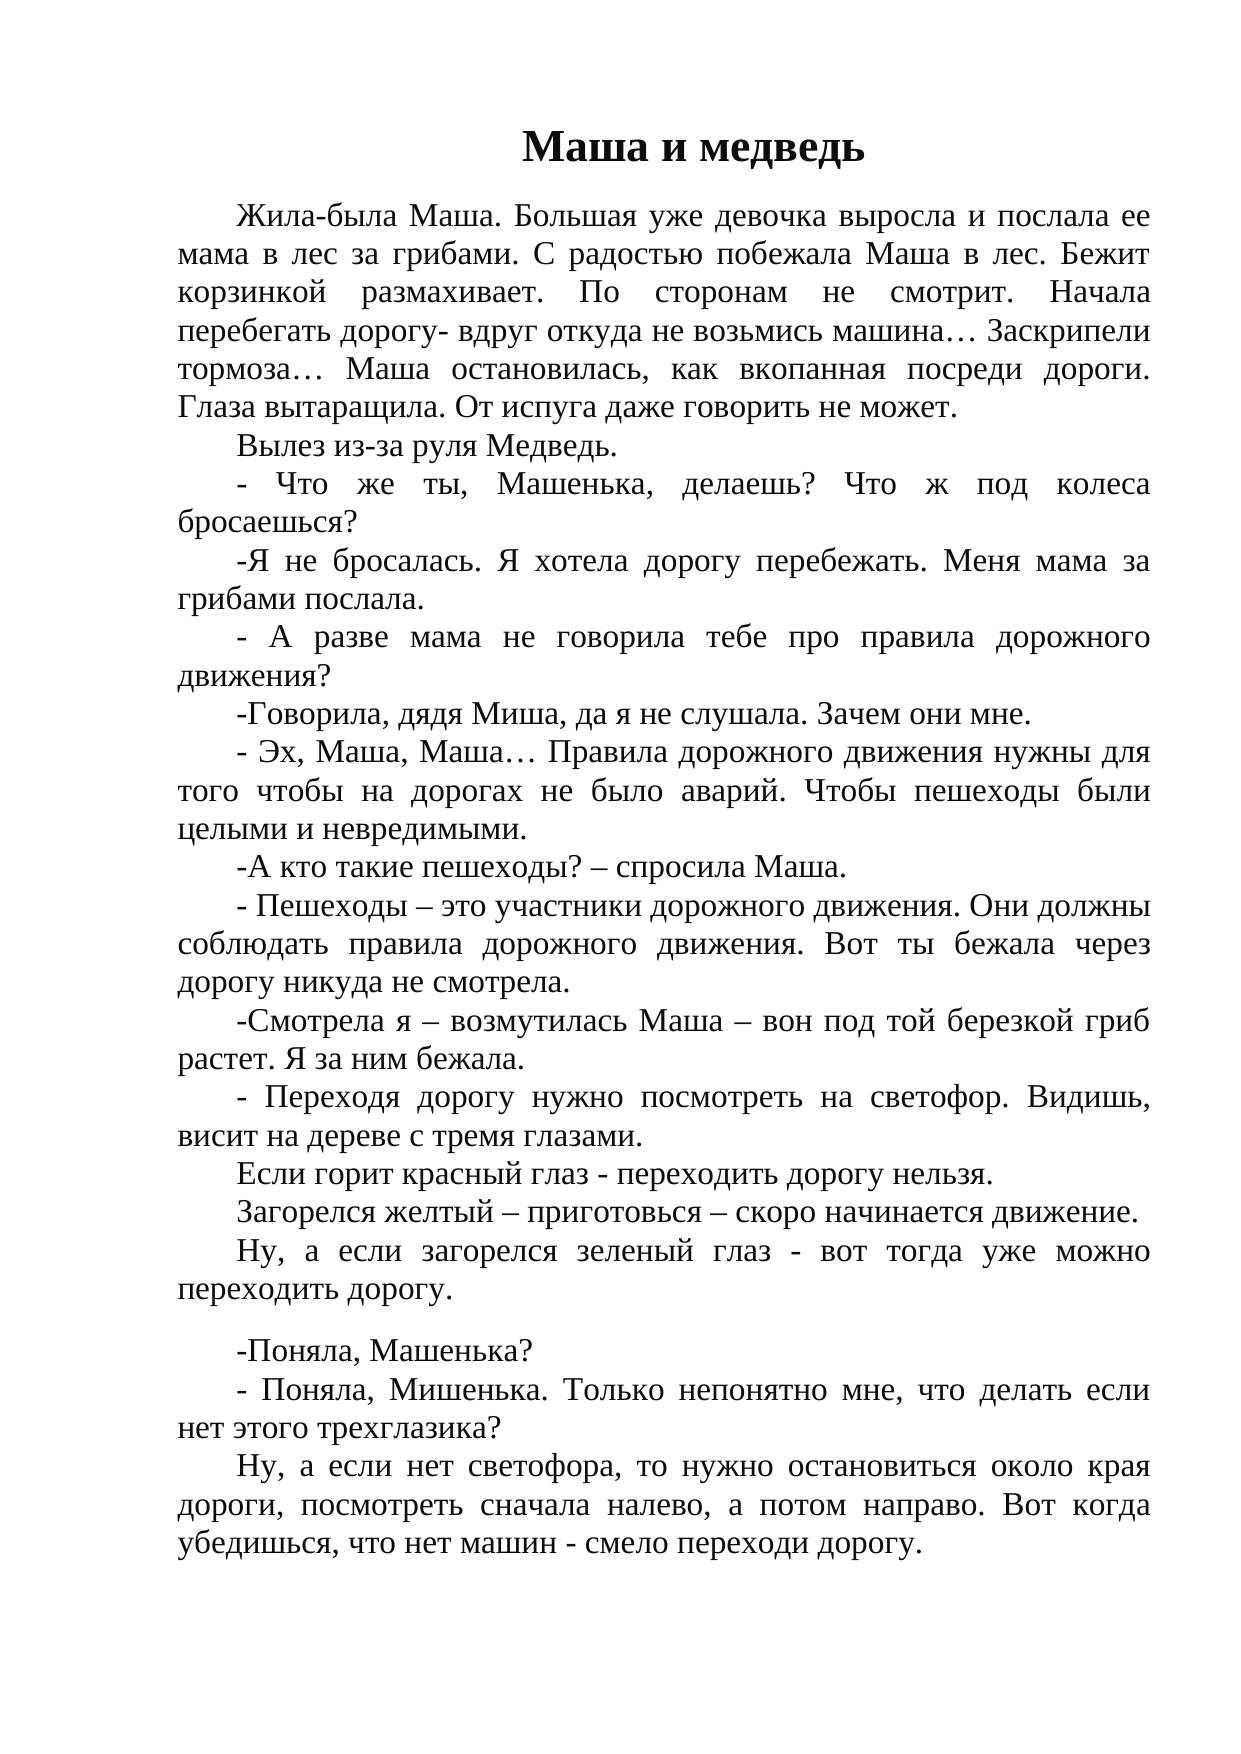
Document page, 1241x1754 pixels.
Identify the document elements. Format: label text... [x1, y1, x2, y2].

text -А кто такие пешеходы? – спросила Маша. [177, 847, 1152, 885]
text Ну, а если нет светофора, то нужно остановиться около края дороги, посмотреть сначала налево, а потом направо. Вот когда убедишься, что нет машин - смело переходи дорогу. [177, 1446, 1152, 1561]
text - Что же ты, Машенька, делаешь? Что ж под колеса бросаешься? [177, 463, 1152, 540]
text -Смотрела я – возмутилась Маша – вон под той березкой гриб растет. Я за ним бежала. [177, 1000, 1152, 1077]
text - Пешеходы – это участники дорожного движения. Они должны соблюдать правила дорожного движения. Вот ты бежала через дорогу никуда не смотрела. [177, 885, 1152, 1000]
text - Переходя дорогу нужно посмотреть на светофор. Видишь, висит на дереве с тремя глазами. [177, 1077, 1152, 1153]
text Вылез из-за руля Медведь. [177, 425, 1152, 463]
text Если горит красный глаз - переходить дорогу нельзя. [177, 1153, 1152, 1192]
text - А разве мама не говорила тебе про правила дорожного движения? [177, 617, 1152, 693]
text -Поняла, Машенька? [177, 1331, 1152, 1369]
text -Говорила, дядя Миша, да я не слушала. Зачем они мне. [177, 693, 1152, 732]
text Маша и медведь [177, 118, 1152, 171]
text - Эх, Маша, Маша… Правила дорожного движения нужны для того чтобы на дорогах не было аварий. Чтобы пешеходы были целыми и невредимыми. [177, 732, 1152, 847]
text - Поняла, Мишенька. Только непонятно мне, что делать если нет этого трехглазика? [177, 1369, 1152, 1446]
text Жила-была Маша. Большая уже девочка выросла и послала ее мама в лес за грибами. С радостью побежала Маша в лес. Бежит корзинкой размахивает. По сторонам не смотрит. Начала перебегать дорогу- вдруг откуда не возьмись машина… Заскрипели тормоза… Маша остановилась, как вкопанная посреди дороги. Глаза вытаращила. От испуга даже говорить не может. [177, 195, 1152, 425]
text -Я не бросалась. Я хотела дорогу перебежать. Меня мама за грибами послала. [177, 540, 1152, 617]
text Ну, а если загорелся зеленый глаз - вот тогда уже можно переходить дорогу. [177, 1230, 1152, 1307]
text Загорелся желтый – приготовься – скоро начинается движение. [177, 1192, 1152, 1230]
